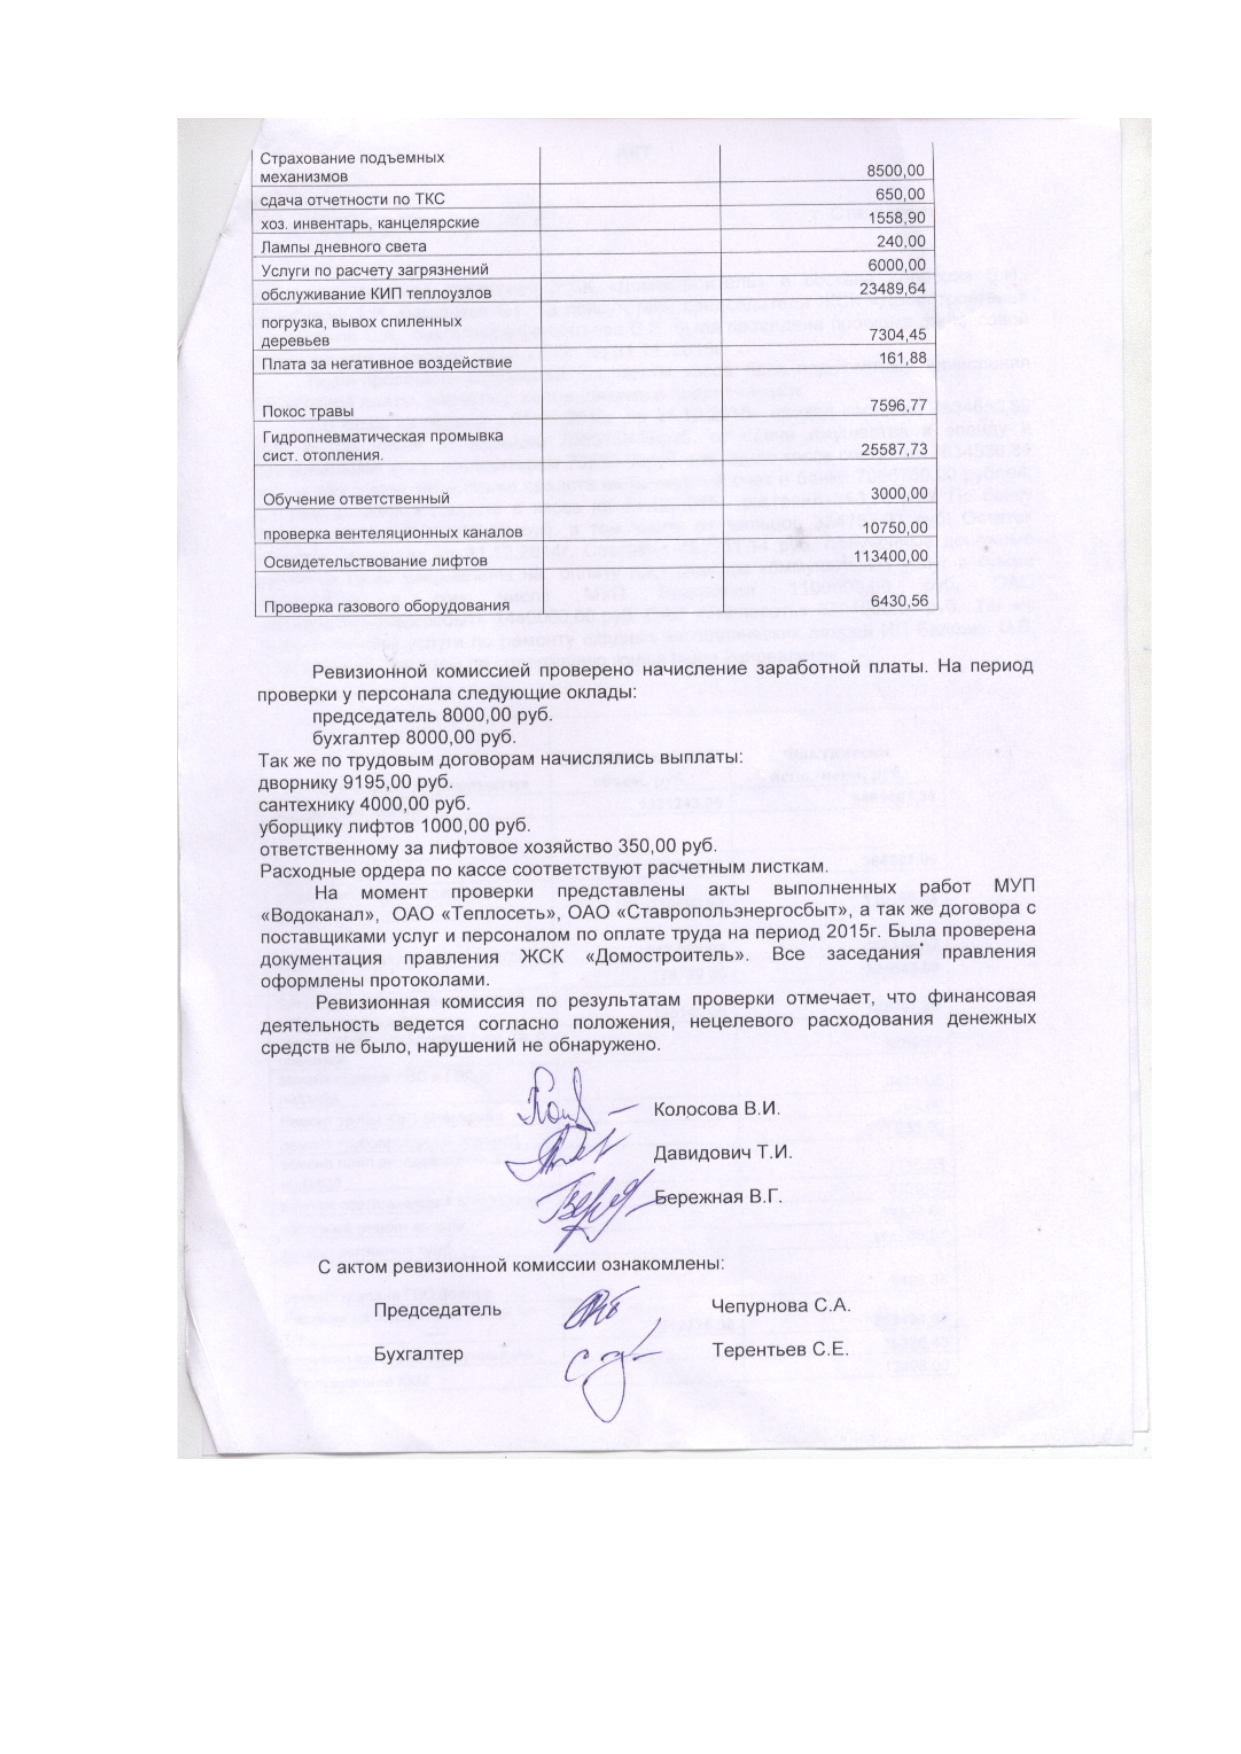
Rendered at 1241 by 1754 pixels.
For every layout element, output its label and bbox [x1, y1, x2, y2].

picture [177, 118, 1152, 1459]
